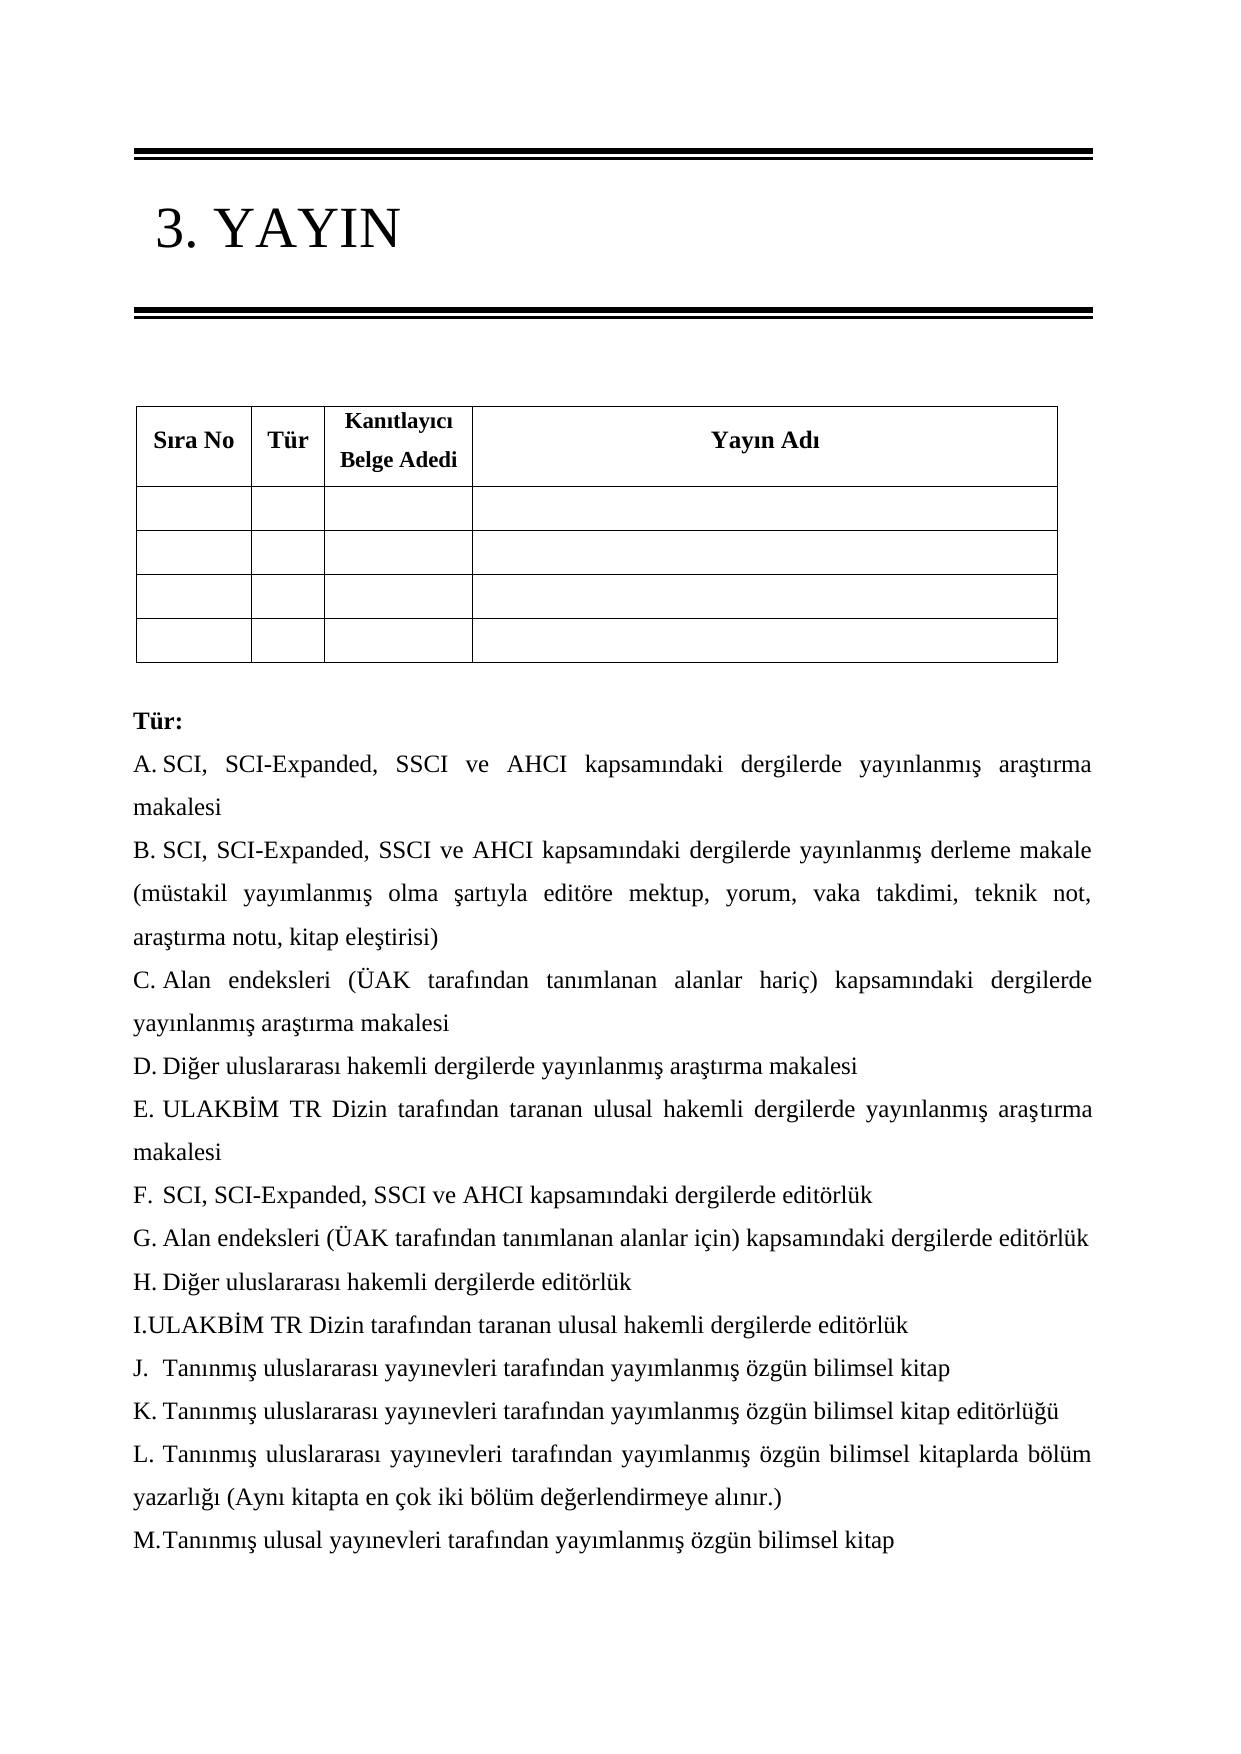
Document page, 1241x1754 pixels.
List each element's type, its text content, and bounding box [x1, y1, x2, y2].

table_cell [473, 575, 1057, 618]
table_cell [252, 487, 324, 530]
table_header 3. YAYIN [134, 160, 1093, 307]
table_cell [473, 487, 1057, 530]
list Diğer uluslararası hakemli dergilerde yayınlanmış araştırma makalesi [133, 1051, 1093, 1080]
table_cell [325, 531, 472, 574]
list Tanınmış uluslararası yayınevleri tarafından yayımlanmış özgün bilimsel kitap editörlüğü [133, 1396, 1093, 1425]
table_header Tür [252, 407, 324, 486]
table_header Kanıtlayıcı Belge Adedi [325, 407, 472, 486]
table_cell [473, 531, 1057, 574]
table_cell [137, 619, 251, 662]
list Alan endeksleri (ÜAK tarafından tanımlanan alanlar hariç) kapsamındaki dergilerde yayınlanmış araştırma makalesi [133, 965, 1093, 1037]
list ULAKBİM TR Dizin tarafından taranan ulusal hakemli dergilerde yayınlanmış araştırma makalesi [133, 1094, 1093, 1166]
table_cell [137, 531, 251, 574]
list Diğer uluslararası hakemli dergilerde editörlük [133, 1267, 1093, 1295]
list SCI, SCI-Expanded, SSCI ve AHCI kapsamındaki dergilerde yayınlanmış araştırma makalesi [133, 749, 1093, 821]
table_header Sıra No [137, 407, 251, 486]
list SCI, SCI-Expanded, SSCI ve AHCI kapsamındaki dergilerde editörlük [133, 1180, 1093, 1209]
list Tanınmış ulusal yayınevleri tarafından yayımlanmış özgün bilimsel kitap [133, 1525, 1093, 1554]
table_cell [137, 487, 251, 530]
text Tür: [133, 706, 1093, 735]
list Tanınmış uluslararası yayınevleri tarafından yayımlanmış özgün bilimsel kitap [133, 1353, 1093, 1382]
table_cell [252, 619, 324, 662]
table_cell [325, 575, 472, 618]
table_cell [252, 531, 324, 574]
list Alan endeksleri (ÜAK tarafından tanımlanan alanlar için) kapsamındaki dergilerde editörlük [133, 1223, 1093, 1252]
table_cell [325, 619, 472, 662]
list Tanınmış uluslararası yayınevleri tarafından yayımlanmış özgün bilimsel kitaplarda bölüm yazarlığı (Aynı kitapta en çok iki bölüm değerlendirmeye alınır.) [133, 1439, 1093, 1511]
table_cell [252, 575, 324, 618]
list ULAKBİM TR Dizin tarafından taranan ulusal hakemli dergilerde editörlük [133, 1310, 1093, 1338]
list SCI, SCI-Expanded, SSCI ve AHCI kapsamındaki dergilerde yayınlanmış derleme makale (müstakil yayımlanmış olma şartıyla editöre mektup, yorum, vaka takdimi, teknik not, araştırma notu, kitap eleştirisi) [133, 835, 1093, 950]
table_cell [473, 619, 1057, 662]
table_cell [325, 487, 472, 530]
table_cell [137, 575, 251, 618]
table_header Yayın Adı [473, 407, 1057, 486]
